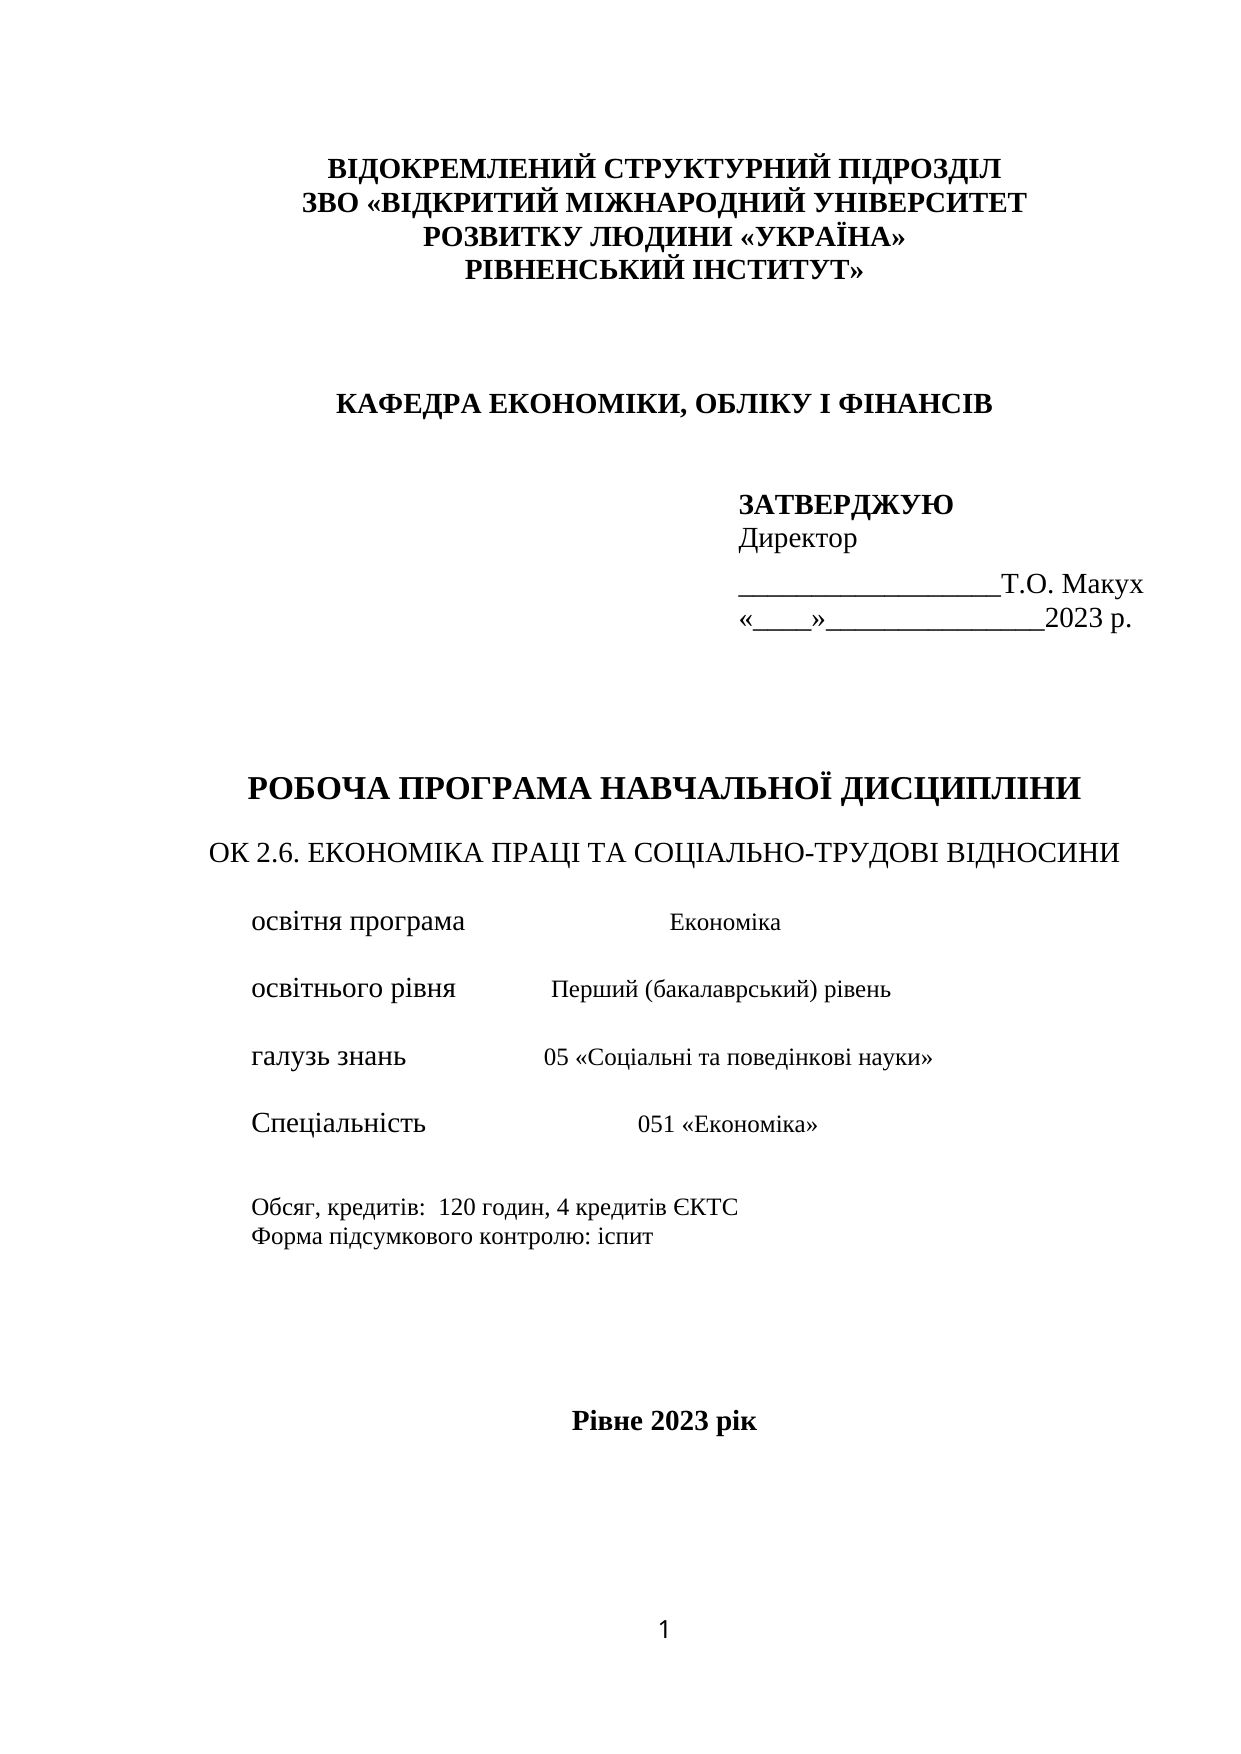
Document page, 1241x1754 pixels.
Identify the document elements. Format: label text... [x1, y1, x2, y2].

text Форма підсумкового контролю: іспит [251, 1221, 1152, 1250]
subtitle РОБОЧА ПРОГРАМА НАВЧАЛЬНОЇ ДИСЦИПЛІНИ [177, 768, 1152, 806]
text Директор [738, 521, 1152, 554]
text Спеціальність 051 «Економіка» [177, 1105, 1152, 1139]
text РОЗВИТКУ ЛЮДИНИ «Україна» [177, 219, 1152, 252]
text галузь знань 05 «Соціальні та поведінкові науки» [177, 1038, 1152, 1071]
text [177, 1403, 1152, 1437]
text ЗВО «ВІДКРИТИЙ МІЖНАРОДНИЙ УНІВЕРСИТЕТ [177, 185, 1152, 219]
text __________________Т.О. Макух [738, 567, 1152, 600]
text Рівненський інститут» [177, 252, 1152, 286]
text освітнього рівня Перший (бакалаврський) рівень [177, 970, 1152, 1004]
text ЗАТВЕРДЖУЮ [738, 487, 1152, 521]
text КАФЕДРА ЕКОНОМІКИ, ОБЛІКУ І ФІНАНСІВ [177, 386, 1152, 420]
text ОК 2.6. ЕКОНОМІКА ПРАЦІ ТА СОЦІАЛЬНО-ТРУДОВІ ВІДНОСИНИ [177, 835, 1152, 868]
text «____»_______________2023 р. [738, 600, 1152, 634]
text освітня програма Економіка [177, 903, 1152, 936]
text Обсяг, кредитів: 120 годин, 4 кредитів ЄКТС [251, 1192, 1152, 1221]
text відокремлений структурний підрозділ [177, 152, 1152, 185]
